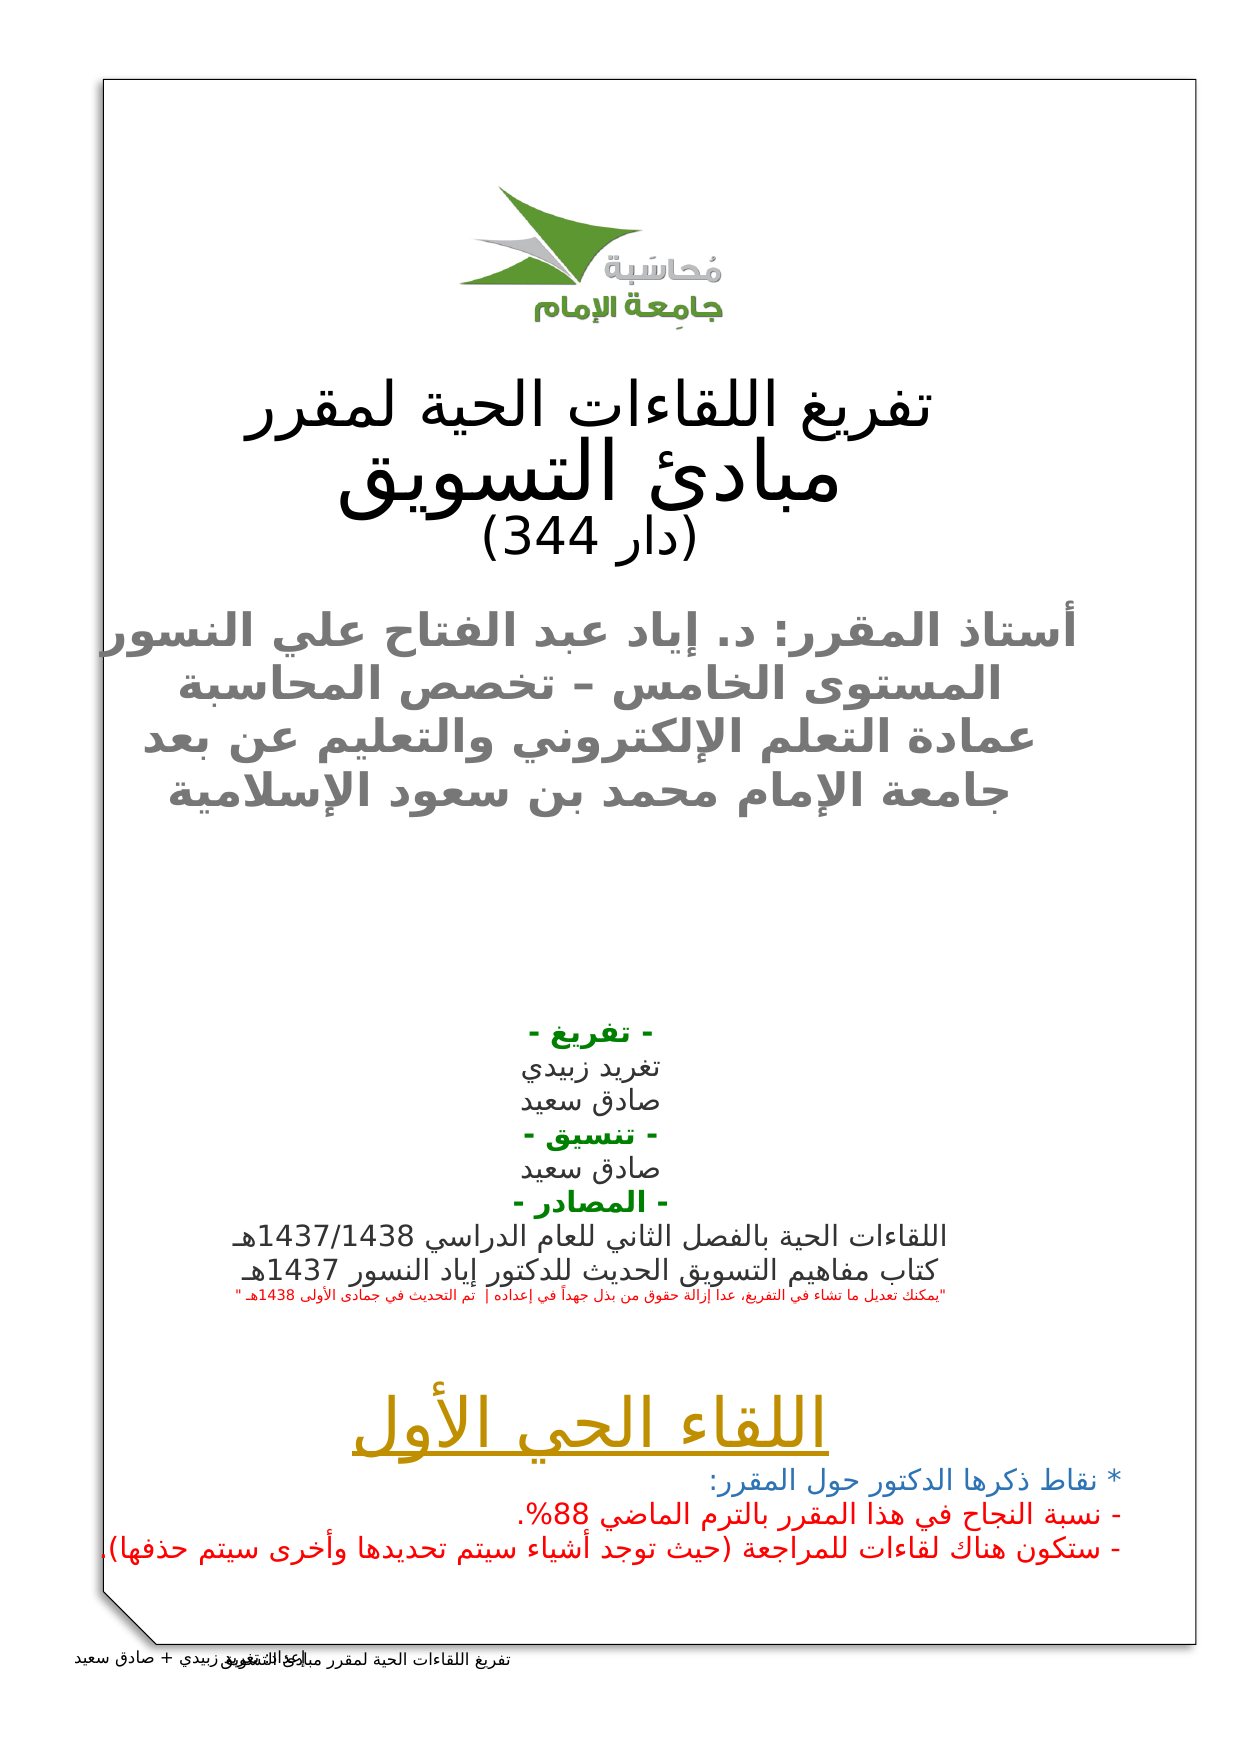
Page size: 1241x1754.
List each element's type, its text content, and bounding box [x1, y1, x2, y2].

text تغريد زبيدي [59, 1049, 1122, 1083]
text اللقاء الحي الأول [59, 1383, 1122, 1463]
text - تنسيق - [59, 1117, 1122, 1151]
text كتاب مفاهيم التسويق الحديث للدكتور إياد النسور 1437هـ [59, 1253, 1122, 1287]
text - نسبة النجاح في هذا المقرر بالترم الماضي 88%. [59, 1497, 1122, 1531]
text (دار 344) [59, 515, 1122, 564]
text "يمكنك تعديل ما تشاء في التفريغ، عدا إزالة حقوق من بذل جهداً في إعداده | تم التحديث في جمادى الأولى 1438هـ " [59, 1287, 1122, 1304]
picture [446, 167, 736, 343]
text المستوى الخامس – تخصص المحاسبة [59, 657, 1122, 710]
text مبادئ التسويق [59, 438, 581, 515]
text مبادئ التسويق [452, 438, 1122, 515]
text صادق سعيد [59, 1083, 1122, 1117]
text جامعة الإمام محمد بن سعود الإسلامية [59, 763, 1122, 817]
text اللقاءات الحية بالفصل الثاني للعام الدراسي 1437/1438هـ [59, 1219, 1122, 1253]
text - ستكون هناك لقاءات للمراجعة (حيث توجد أشياء سيتم تحديدها وأخرى سيتم حذفها). [59, 1531, 1122, 1565]
text تفريغ اللقاءات الحية لمقرر [291, 380, 1122, 438]
text تفريغ اللقاءات الحية لمقرر [59, 380, 387, 438]
text عمادة التعلم الإلكتروني والتعليم عن بعد [59, 710, 1122, 763]
text أستاذ المقرر: د. إياد عبد الفتاح علي النسور [59, 603, 1122, 657]
text * نقاط ذكرها الدكتور حول المقرر: [59, 1463, 1122, 1497]
text - المصادر - [59, 1185, 1122, 1219]
text - تفريغ - [59, 1015, 1122, 1049]
text صادق سعيد [59, 1151, 1122, 1185]
